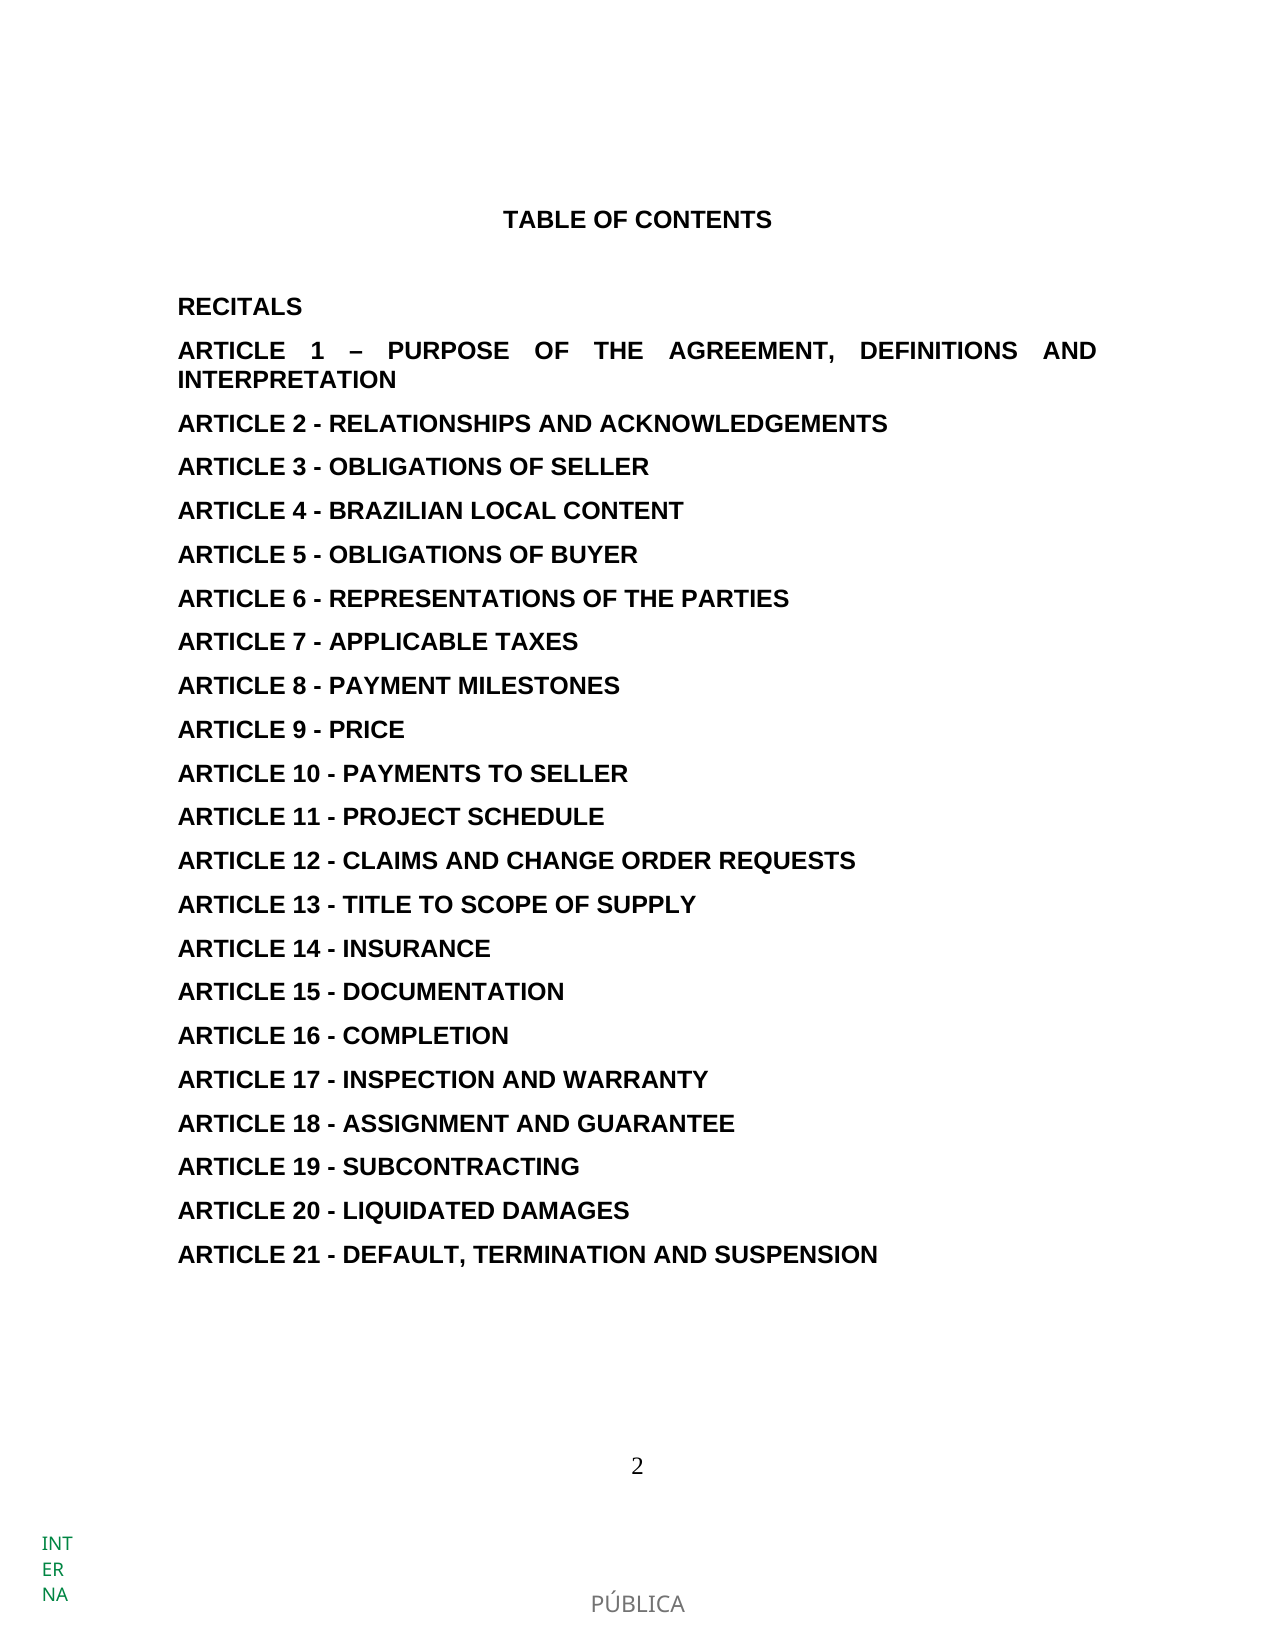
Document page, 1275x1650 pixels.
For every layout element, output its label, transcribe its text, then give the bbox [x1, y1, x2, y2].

text RECITALS [177, 292, 1098, 321]
text ARTICLE 14 - INSURANCE [177, 934, 1098, 962]
text ARTICLE 5 - OBLIGATIONS OF BUYER [177, 540, 1098, 569]
text ARTICLE 8 - PAYMENT MILESTONES [177, 671, 1098, 700]
text ARTICLE 6 - REPRESENTATIONS OF THE PARTIES [177, 584, 1098, 612]
text ARTICLE 3 - OBLIGATIONS OF SELLER [177, 452, 1098, 481]
text TABLE OF CONTENTS [177, 205, 1098, 234]
text ARTICLE 18 - ASSIGNMENT AND GUARANTEE [177, 1109, 1098, 1137]
text ARTICLE 20 - LIQUIDATED DAMAGES [177, 1196, 1098, 1225]
text ARTICLE 17 - INSPECTION AND WARRANTY [177, 1065, 1098, 1094]
text ARTICLE 2 - RELATIONSHIPS AND ACKNOWLEDGEMENTS [177, 409, 1098, 437]
text ARTICLE 21 - DEFAULT, TERMINATION AND SUSPENSION [177, 1240, 1098, 1269]
text ARTICLE 10 - PAYMENTS TO SELLER [177, 759, 1098, 787]
text ARTICLE 1 – PURPOSE OF THE AGREEMENT, DEFINITIONS AND INTERPRETATION [177, 336, 1098, 394]
text ARTICLE 4 - BRAZILIAN LOCAL CONTENT [177, 496, 1098, 525]
text ARTICLE 9 - PRICE [177, 715, 1098, 744]
text ARTICLE 15 - DOCUMENTATION [177, 977, 1098, 1006]
text ARTICLE 19 - SUBCONTRACTING [177, 1152, 1098, 1181]
text ARTICLE 12 - CLAIMS AND CHANGE ORDER REQUESTS [177, 846, 1098, 875]
text ARTICLE 13 - TITLE TO SCOPE OF SUPPLY [177, 890, 1098, 919]
text ARTICLE 7 - APPLICABLE TAXES [177, 627, 1098, 656]
text ARTICLE 11 - PROJECT SCHEDULE [177, 802, 1098, 831]
text ARTICLE 16 - COMPLETION [177, 1021, 1098, 1050]
